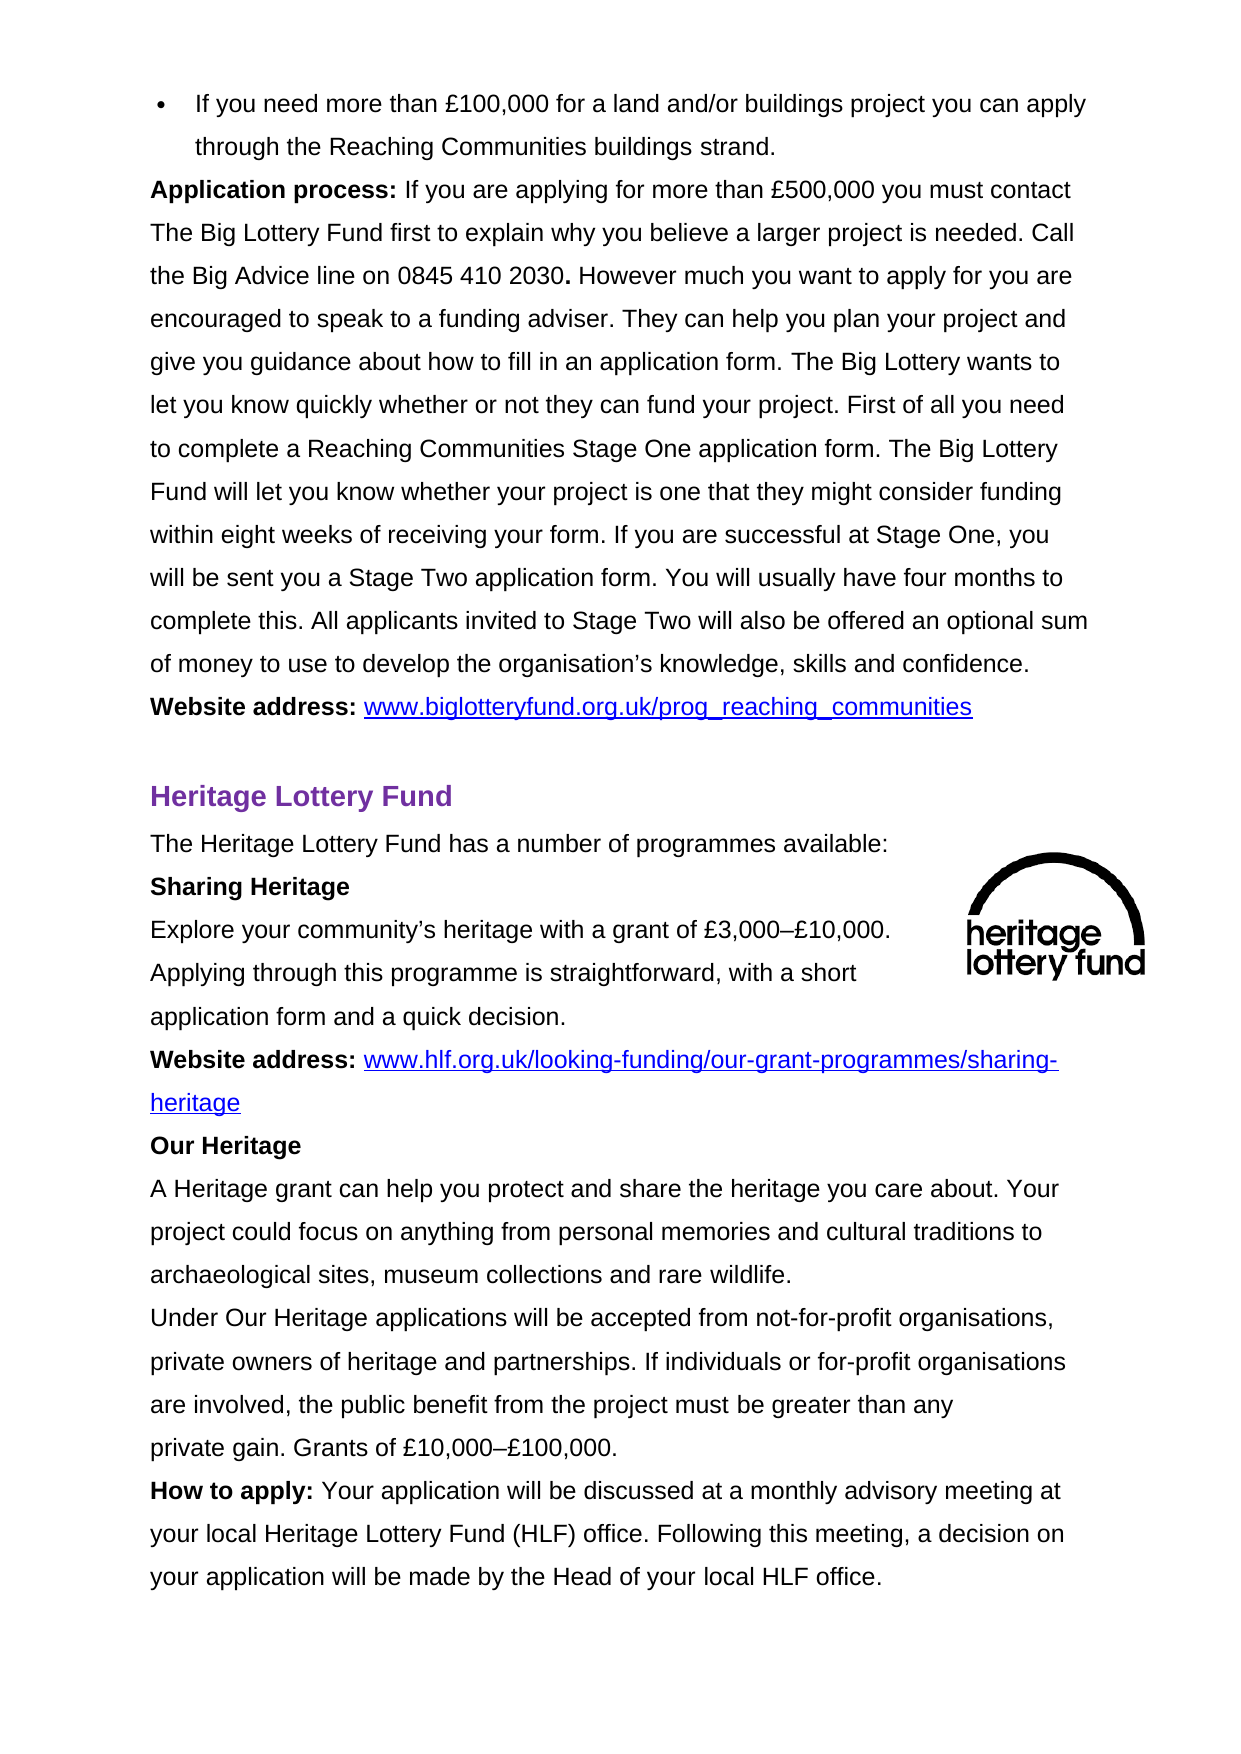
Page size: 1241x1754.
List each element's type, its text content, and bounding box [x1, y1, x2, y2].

text Under Our Heritage applications will be accepted from not-for-profit organisations, private owners of heritage and partnerships. If individuals or for-profit organisations are involved, the public benefit from the project must be greater than any private gain. Grants of £10,000–£100,000. [150, 1303, 1090, 1461]
text How to apply: Your application will be discussed at a monthly advisory meeting at your local Heritage Lottery Fund (HLF) office. Following this meeting, a decision on your application will be made by the Head of your local HLF office. [150, 1476, 1090, 1591]
picture [946, 831, 1163, 997]
text The Heritage Lottery Fund has a number of programmes available: [150, 829, 1090, 858]
text Heritage Lottery Fund [150, 779, 1090, 812]
text Website address: www.biglotteryfund.org.uk/prog_reaching_communities [150, 692, 1090, 721]
list If you need more than £100,000 for a land and/or buildings project you can apply through the Reaching Communities buildings strand. [157, 89, 1090, 161]
text A Heritage grant can help you protect and share the heritage you care about. Your project could focus on anything from personal memories and cultural traditions to archaeological sites, museum collections and rare wildlife. [150, 1174, 1090, 1289]
text Website address: www.hlf.org.uk/looking-funding/our-grant-programmes/sharing-heritage [150, 1044, 1090, 1116]
text Explore your community’s heritage with a grant of £3,000–£10,000. [150, 915, 946, 944]
text Sharing Heritage [150, 872, 946, 901]
text Applying through this programme is straightforward, with a short application form and a quick decision. [150, 958, 1090, 1030]
text Application process: If you are applying for more than £500,000 you must contact The Big Lottery Fund first to explain why you believe a larger project is needed. Call the Big Advice line on 0845 410 2030. However much you want to apply for you are encouraged to speak to a funding adviser. They can help you plan your project and give you guidance about how to fill in an application form. The Big Lottery wants to let you know quickly whether or not they can fund your project. First of all you need to complete a Reaching Communities Stage One application form. The Big Lottery Fund will let you know whether your project is one that they might consider funding within eight weeks of receiving your form. If you are successful at Stage One, you will be sent you a Stage Two application form. You will usually have four months to complete this. All applicants invited to Stage Two will also be offered an optional sum of money to use to develop the organisation’s knowledge, skills and confidence. [150, 175, 1090, 678]
text Our Heritage [150, 1131, 1090, 1159]
